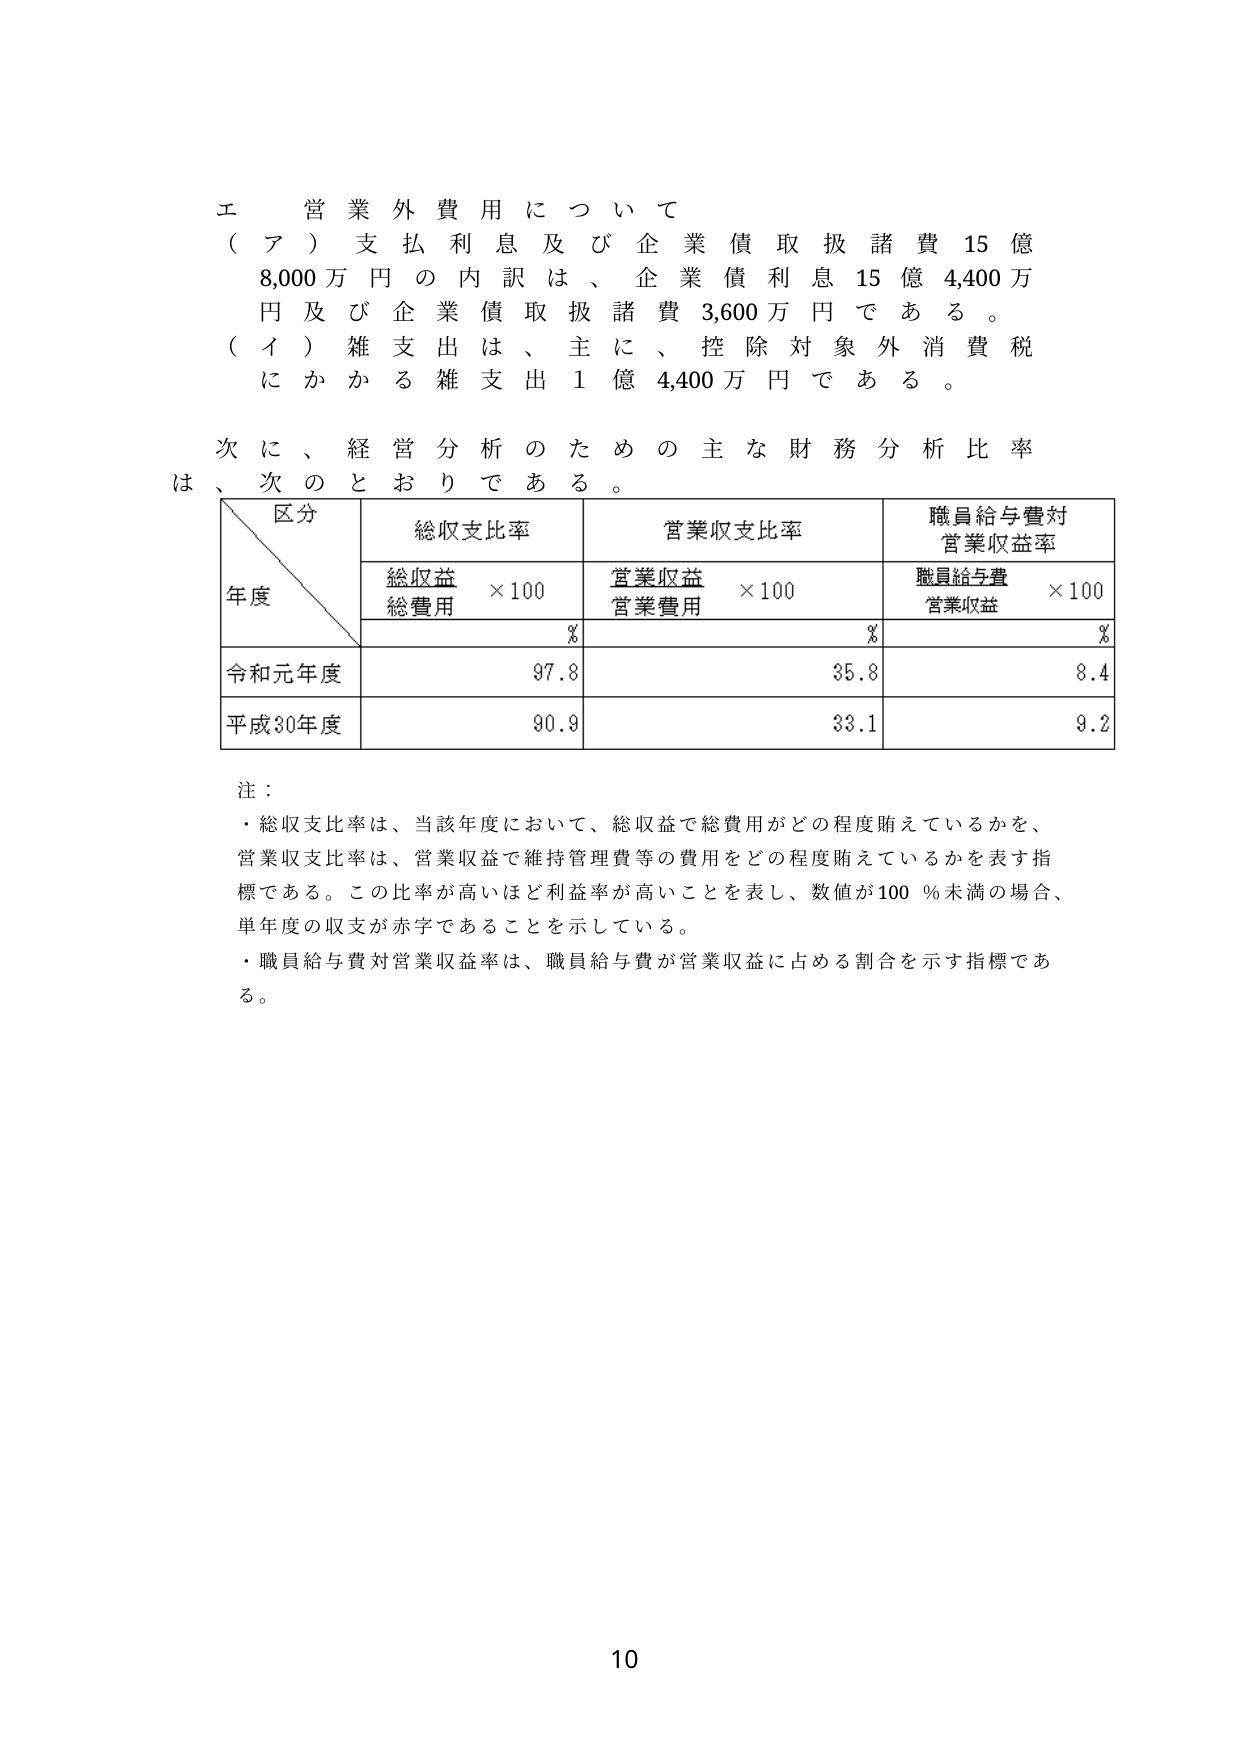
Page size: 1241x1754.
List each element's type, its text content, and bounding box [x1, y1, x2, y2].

text 注： [215, 772, 1054, 806]
text （イ）雑支出は、主に、控除対象外消費税にかかる雑支出１億4,400万円である。 [193, 328, 1054, 396]
text （ア）支払利息及び企業債取扱諸費15億8,000万円の内訳は、企業債利息15億4,400万円及び企業債取扱諸費3,600万円である。 [193, 225, 1054, 328]
text ・職員給与費対営業収益率は、職員給与費が営業収益に占める割合を示す指標である。 [215, 943, 1054, 1011]
text エ 営業外費用について [193, 191, 1054, 225]
text ・総収支比率は、当該年度において、総収益で総費用がどの程度賄えているかを、営業収支比率は、営業収益で維持管理費等の費用をどの程度賄えているかを表す指標である。この比率が高いほど利益率が高いことを表し、数値が100％未満の場合、単年度の収支が赤字であることを示している。 [215, 806, 1054, 943]
text 次に、経営分析のための主な財務分析比率は、次のとおりである。 [171, 430, 1054, 499]
picture [215, 498, 1116, 750]
